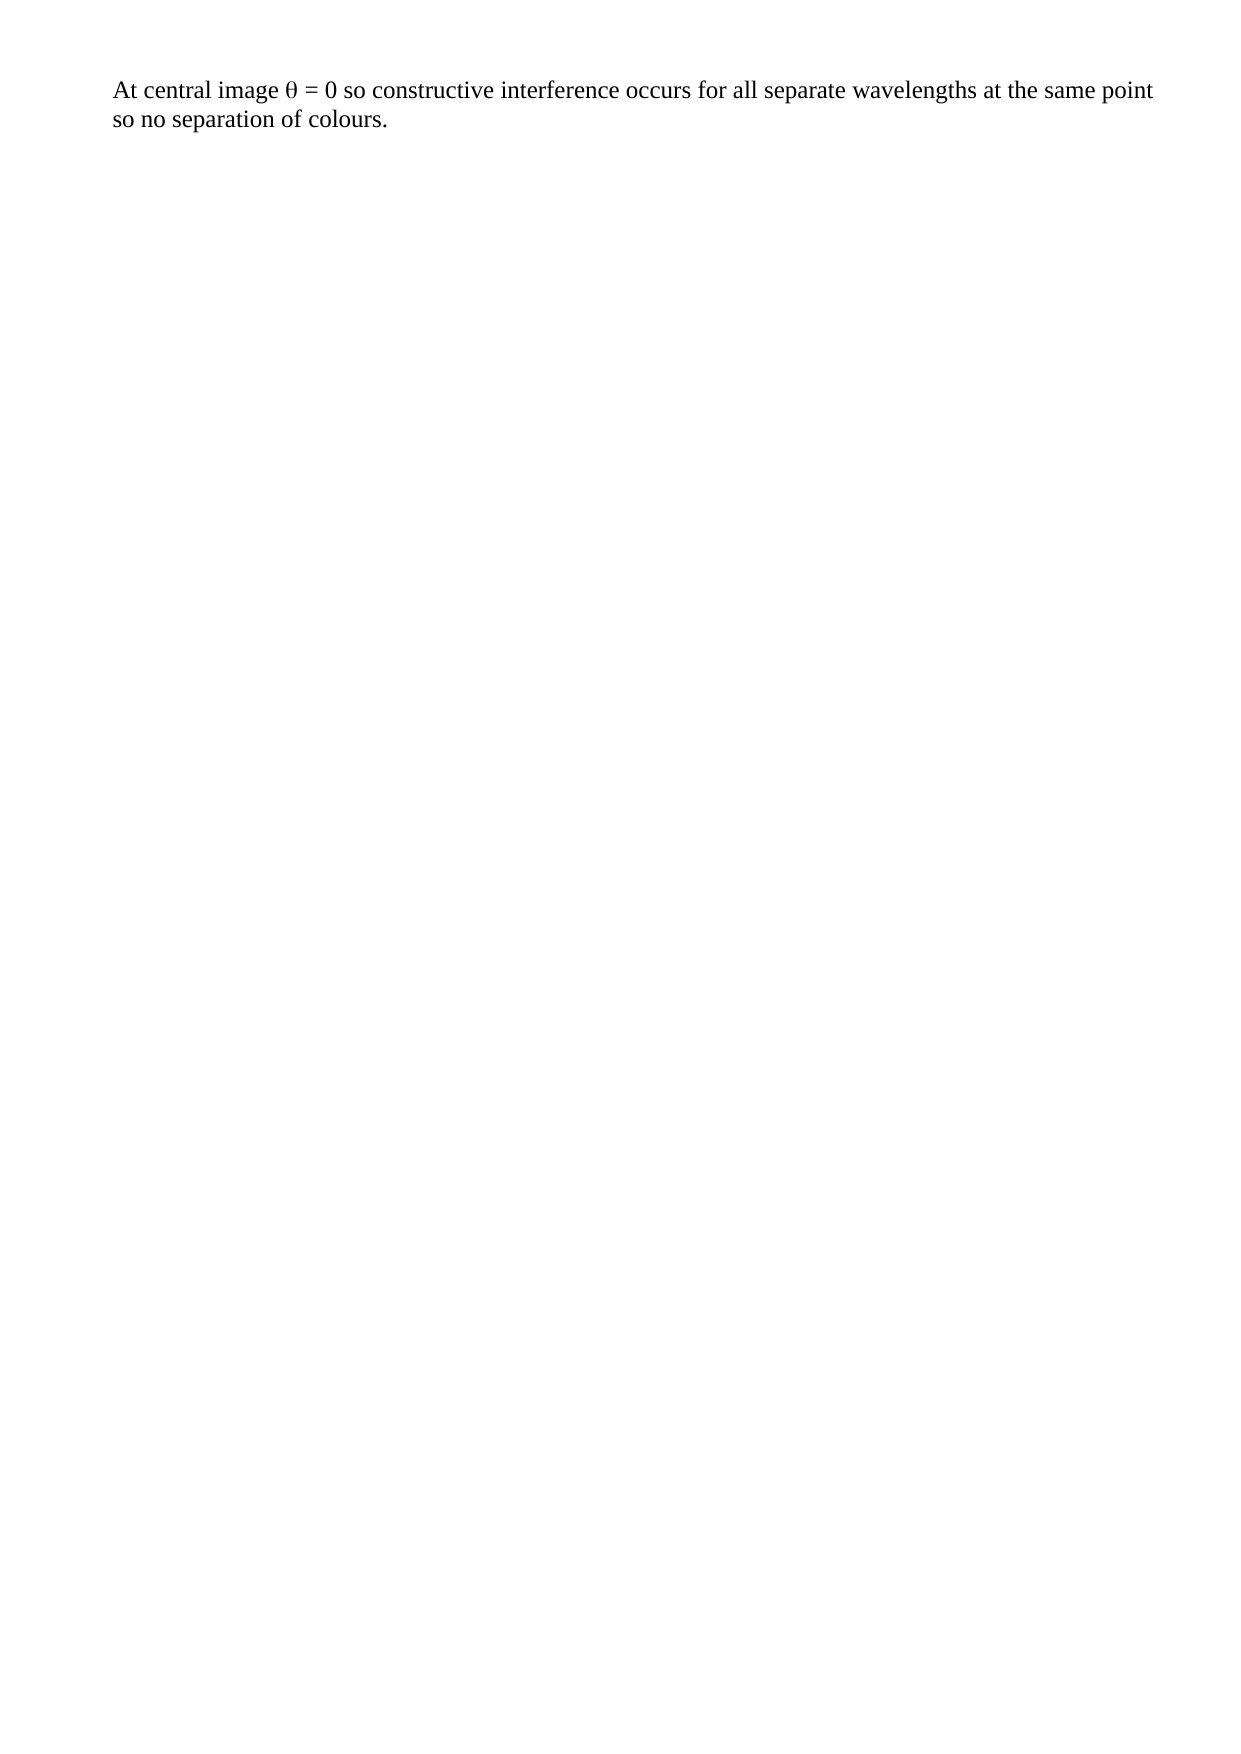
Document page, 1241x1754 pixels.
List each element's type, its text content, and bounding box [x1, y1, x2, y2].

text At central image = 0 so constructive interference occurs for all separate wavelengths at the same point so no separation of colours. [112, 75, 1165, 132]
